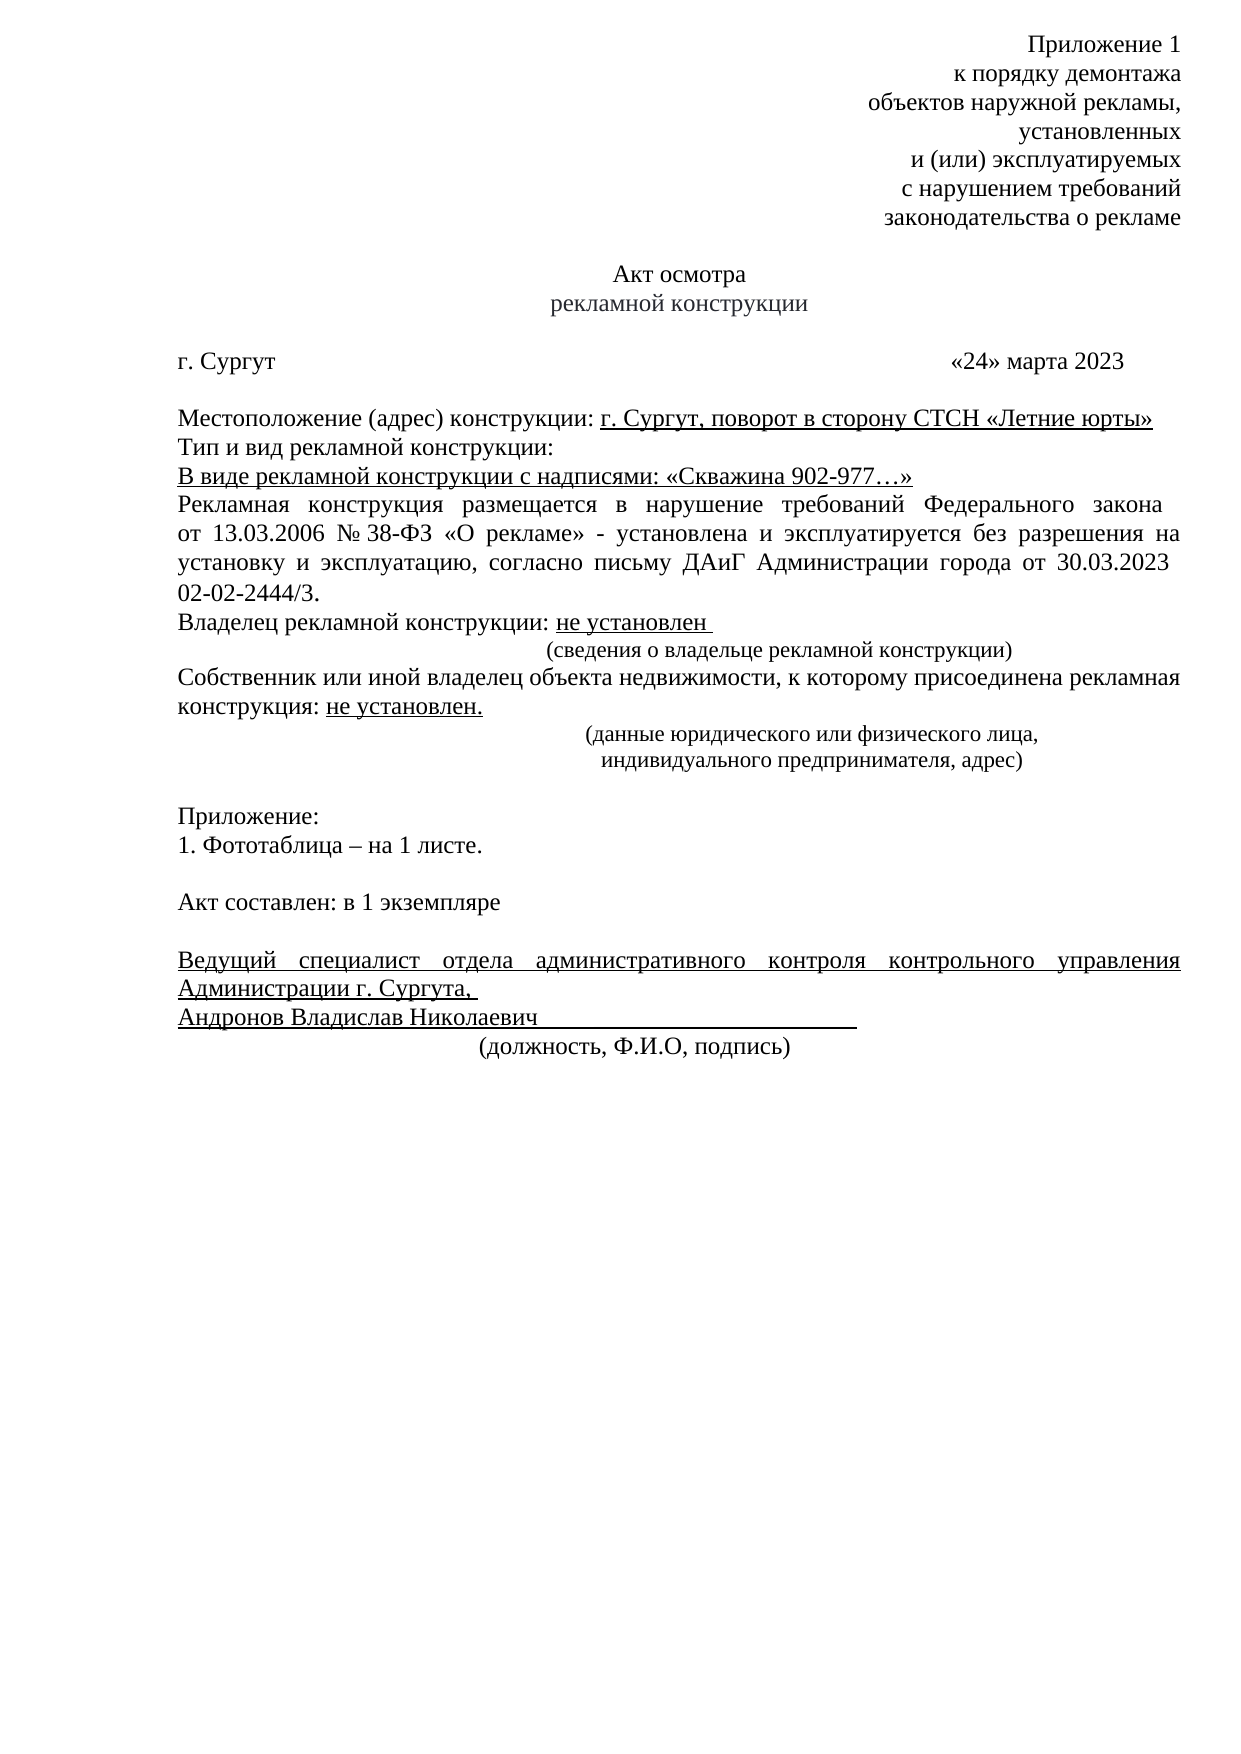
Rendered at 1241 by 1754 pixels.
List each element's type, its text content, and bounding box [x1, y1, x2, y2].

text индивидуального предпринимателя, адрес) [443, 746, 1181, 772]
text рекламной конструкции [177, 288, 1181, 317]
text Приложение: [177, 801, 1181, 830]
text к порядку демонтажа [797, 58, 1181, 87]
text Владелец рекламной конструкции: не установлен [177, 607, 1181, 636]
text (данные юридического или физического лица, [443, 719, 1181, 746]
text Местоположение (адрес) конструкции: г. Сургут, поворот в сторону СТСН «Летние юрты» [177, 403, 1181, 432]
text с нарушением требований [797, 173, 1181, 202]
text Собственник или иной владелец объекта недвижимости, к которому присоединена рекламная конструкция: не установлен. [177, 662, 1181, 719]
text объектов наружной рекламы, [797, 87, 1181, 116]
text Ведущий специалист отдела административного контроля контрольного управления Администрации г. Сургута, [177, 945, 1181, 970]
text В виде рекламной конструкции с надписями: «Скважина 902-977…» [177, 461, 1181, 489]
text установленных [797, 116, 1181, 144]
text (сведения о владельце рекламной конструкции) [177, 636, 1181, 662]
text Тип и вид рекламной конструкции: [177, 432, 1181, 461]
text Акт составлен: в 1 экземпляре [177, 887, 1181, 916]
text Рекламная конструкция размещается в нарушение требований Федерального закона от 13.03.2006 № 38-ФЗ «О рекламе» - установлена и эксплуатируется без разрешения на установку и эксплуатацию, согласно письму ДАиГ Администрации города от 30.03.2023 02-02-2444/3. [177, 489, 1181, 607]
text Ведущий специалист отдела административного контроля контрольного управления Администрации г. Сургута, [177, 971, 1181, 1002]
text 1. Фототаблица – на 1 листе. [177, 830, 1181, 858]
text Приложение 1 [797, 29, 1181, 58]
text Акт осмотра [177, 259, 1181, 288]
text и (или) эксплуатируемых [797, 144, 1181, 173]
text Андронов Владислав Николаевич _____________________ [177, 1002, 1181, 1031]
text г. Сургут «24» марта 2023 [177, 346, 1181, 374]
text законодательства о рекламе [797, 202, 1181, 231]
text (должность, Ф.И.О, подпись) [177, 1031, 1181, 1060]
